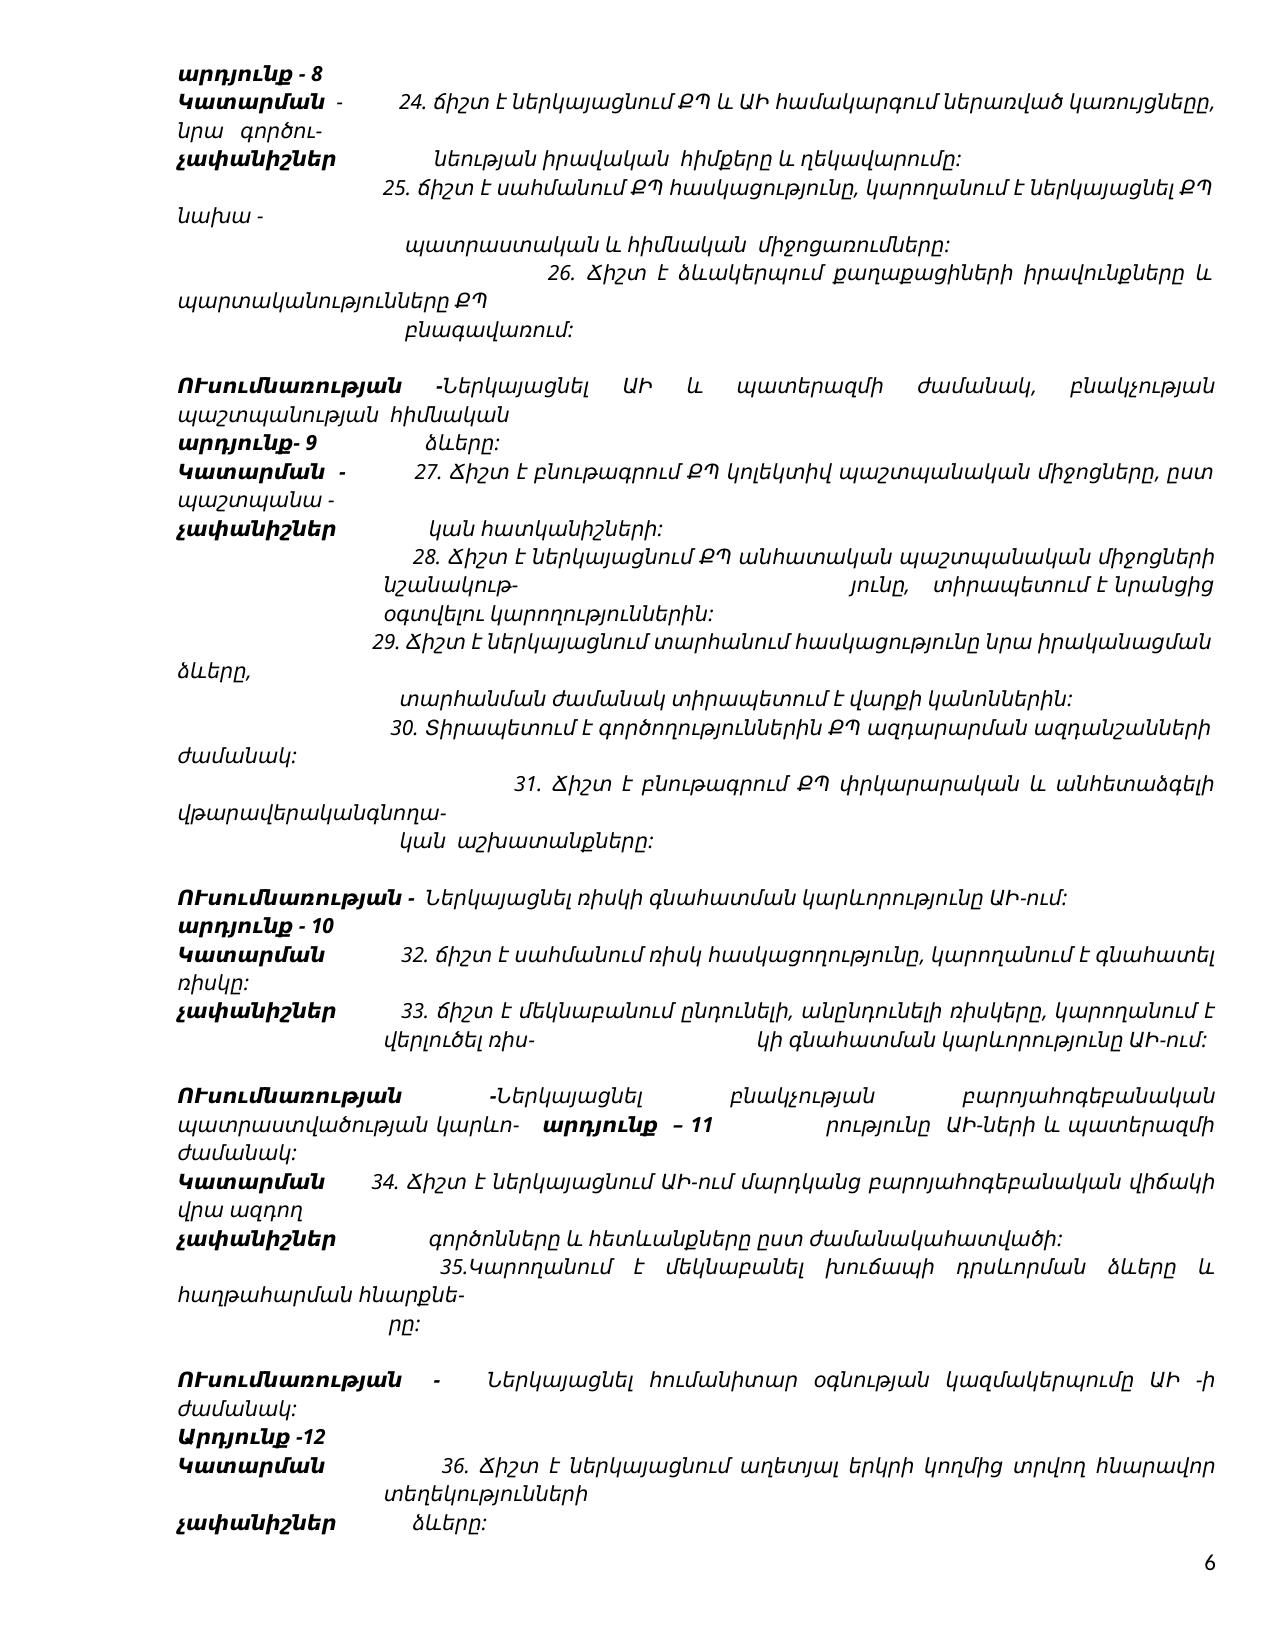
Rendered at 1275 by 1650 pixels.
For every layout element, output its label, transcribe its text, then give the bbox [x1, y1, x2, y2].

text չափանիշներ նեության իրավական հիմքերը և ղեկավարումը: [177, 144, 1216, 173]
text արդյունք - 8 [177, 59, 1216, 87]
text չափանիշներ 33. ճիշտ է մեկնաբանում ընդունելի, անընդունելի ռիսկերը, կարողանում է վերլուծել ռիս- կի գնահատման կարևորությունը ԱԻ-ում: [177, 997, 1216, 1053]
text պատրաստական և հիմնական միջոցառումները: [177, 230, 1216, 258]
text կան աշխատանքները: [177, 826, 1216, 855]
text տարհանման ժամանակ տիրապետում է վարքի կանոններին: [177, 684, 1216, 713]
text Կատարման - 24. ճիշտ է ներկայացնում ՔՊ և ԱԻ համակարգում ներառված կառույցնեըը, նրա գործու- [177, 87, 1216, 144]
text չափանիշներ ձևերը: [177, 1508, 1216, 1536]
text րը: [177, 1309, 1216, 1337]
text չափանիշներ գործոնները և հետևանքները ըստ ժամանակահատվածի: [177, 1224, 1216, 1252]
text ՈՒսումնառության - Ներկայացնել ռիսկի գնահատման կարևորությունը ԱԻ-ում: [177, 883, 1216, 911]
text 26. Ճիշտ է ձևակերպում քաղաքացիների իրավունքները և պարտականությունները ՔՊ [177, 258, 1216, 315]
text ՈՒսումնառության -Ներկայացնել ԱԻ և պատերազմի ժամանակ, բնակչության պաշտպանության հիմնական [177, 371, 1216, 428]
text Արդյունք -12 [177, 1422, 1216, 1451]
text չափանիշներ կան հատկանիշների: [177, 514, 1216, 542]
text ՈՒսումնառության - Ներկայացնել հումանիտար օգնության կազմակերպումը ԱԻ -ի ժամանակ: [177, 1366, 1216, 1422]
text արդյունք - 10 [177, 911, 1216, 940]
text Կատարման 34. Ճիշտ է ներկայացնում ԱԻ-ում մարդկանց բարոյահոգեբանական վիճակի վրա ազդող [177, 1167, 1216, 1224]
text Կատարման 36. Ճիշտ է ներկայացնում աղետյալ երկրի կողմից տրվող հնարավոր տեղեկությունների [177, 1451, 1216, 1508]
text 30. Տիրապետում է գործողություններին ՔՊ ազդարարման ազդանշանների ժամանակ: [177, 713, 1216, 769]
text 35.Կարողանում է մեկնաբանել խուճապի դրսևորման ձևերը և հաղթահարման հնարքնե- [177, 1252, 1216, 1309]
text 28. Ճիշտ է ներկայացնում ՔՊ անհատական պաշտպանական միջոցների նշանակութ- յունը, տիրապետում է նրանցից օգտվելու կարողություններին: [177, 542, 1216, 627]
text 31. Ճիշտ է բնութագրում ՔՊ փրկարարական և անհետաձգելի վթարավերականգնողա- [177, 769, 1216, 826]
text արդյունք- 9 ձևերը: [177, 428, 1216, 457]
text բնագավառում: [177, 315, 1216, 343]
text ՈՒսումնառության -Ներկայացնել բնակչության բարոյահոգեբանական պատրաստվածության կարևո- արդյունք – 11 րությունը ԱԻ-ների և պատերազմի ժամանակ: [177, 1082, 1216, 1167]
text 25. ճիշտ է սահմանում ՔՊ հասկացությունը, կարողանում է ներկայացնել ՔՊ նախա - [177, 173, 1216, 230]
text 29. Ճիշտ է ներկայացնում տարհանում հասկացությունը նրա իրականացման ձևերը, [177, 627, 1216, 684]
text Կատարման - 27. Ճիշտ է բնութագրում ՔՊ կոլեկտիվ պաշտպանական միջոցները, ըստ պաշտպանա - [177, 457, 1216, 514]
text Կատարման 32. ճիշտ է սահմանում ռիսկ հասկացողությունը, կարողանում է գնահատել ռիսկը: [177, 940, 1216, 997]
